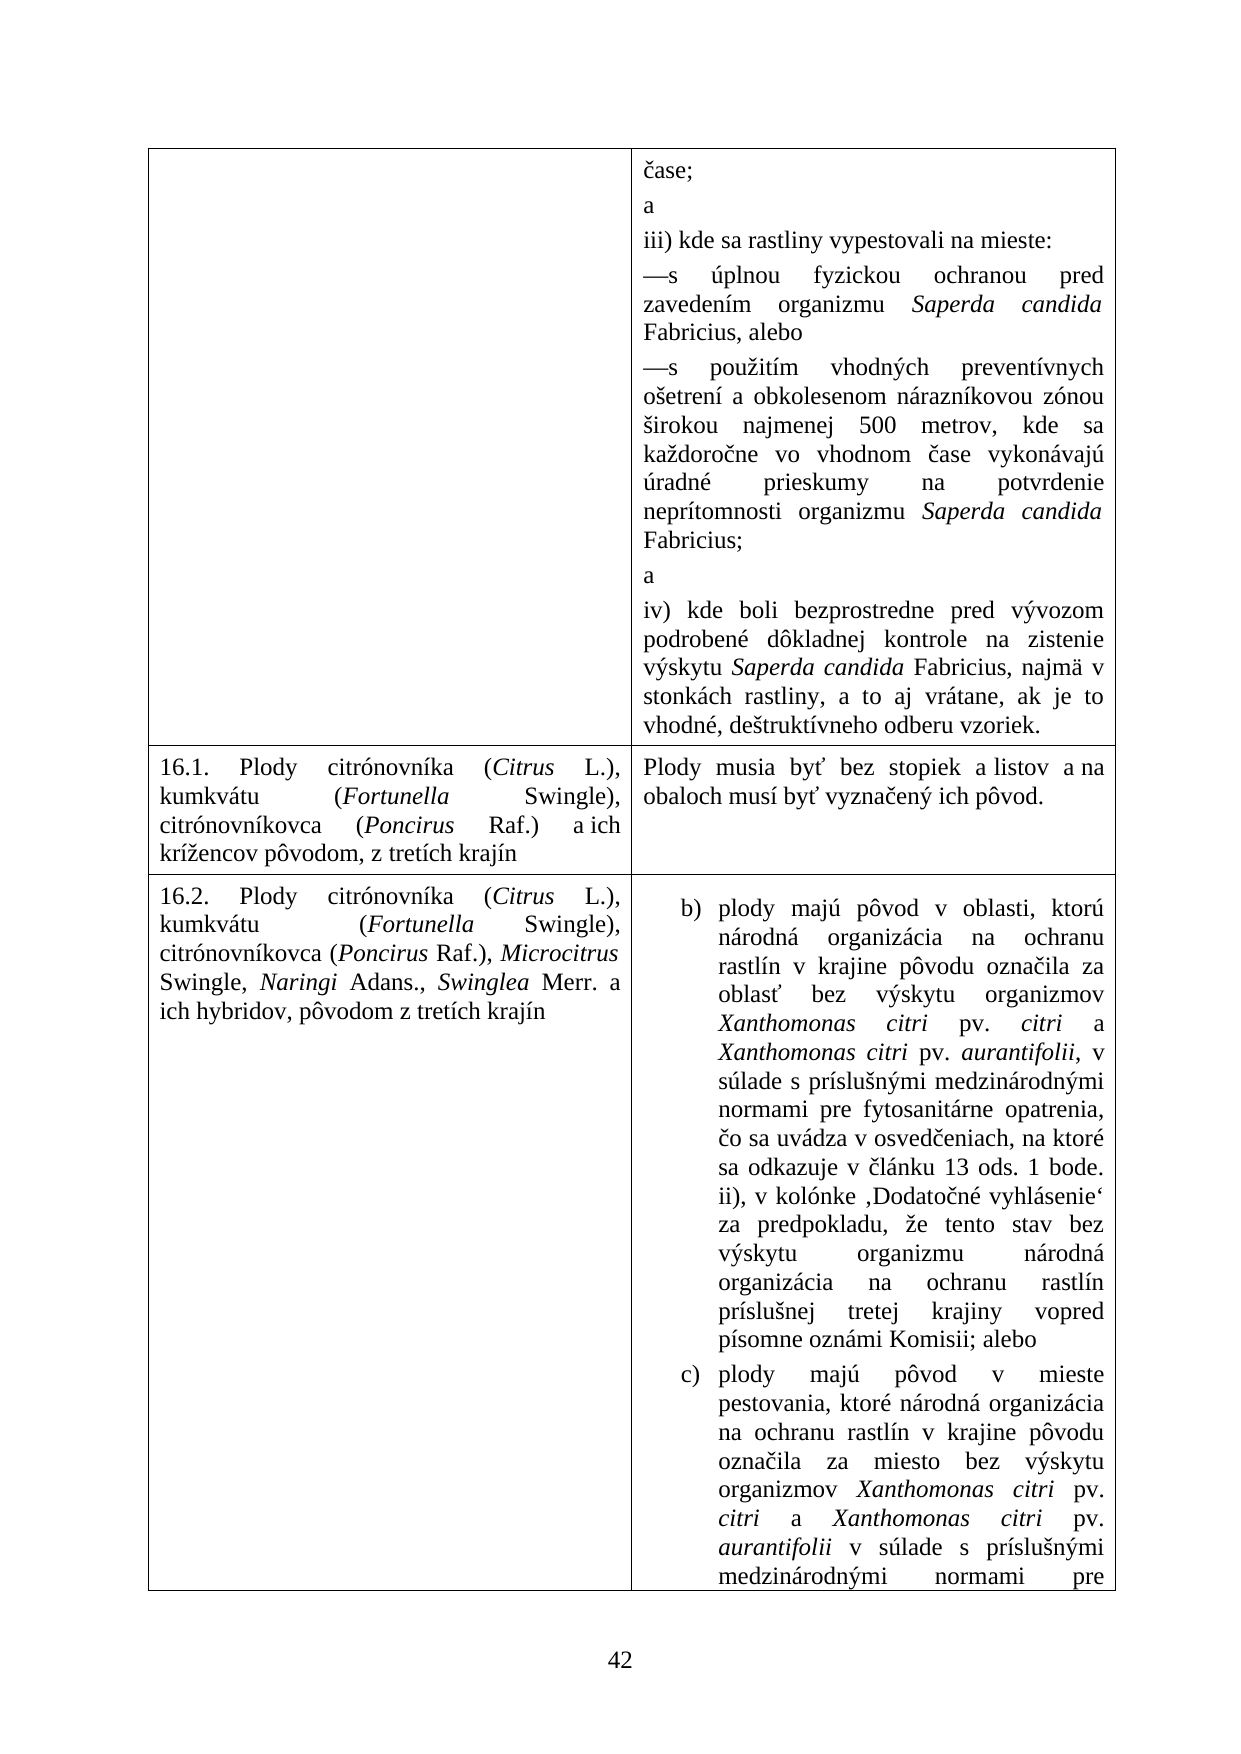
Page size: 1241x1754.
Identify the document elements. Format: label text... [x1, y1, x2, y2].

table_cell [632, 875, 1115, 1589]
table_cell 16.1. Plody citrónovníka (Citrus L.), kumkvátu (Fortunella Swingle), citrónovníkovca (Poncirus Raf.) a ich krížencov pôvodom, z tretích krajín [149, 746, 631, 873]
table_cell Plody musia byť bez stopiek a listov a na obaloch musí byť vyznačený ich pôvod. [632, 746, 1115, 873]
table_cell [632, 149, 1115, 745]
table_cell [149, 149, 631, 745]
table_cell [149, 875, 631, 1589]
